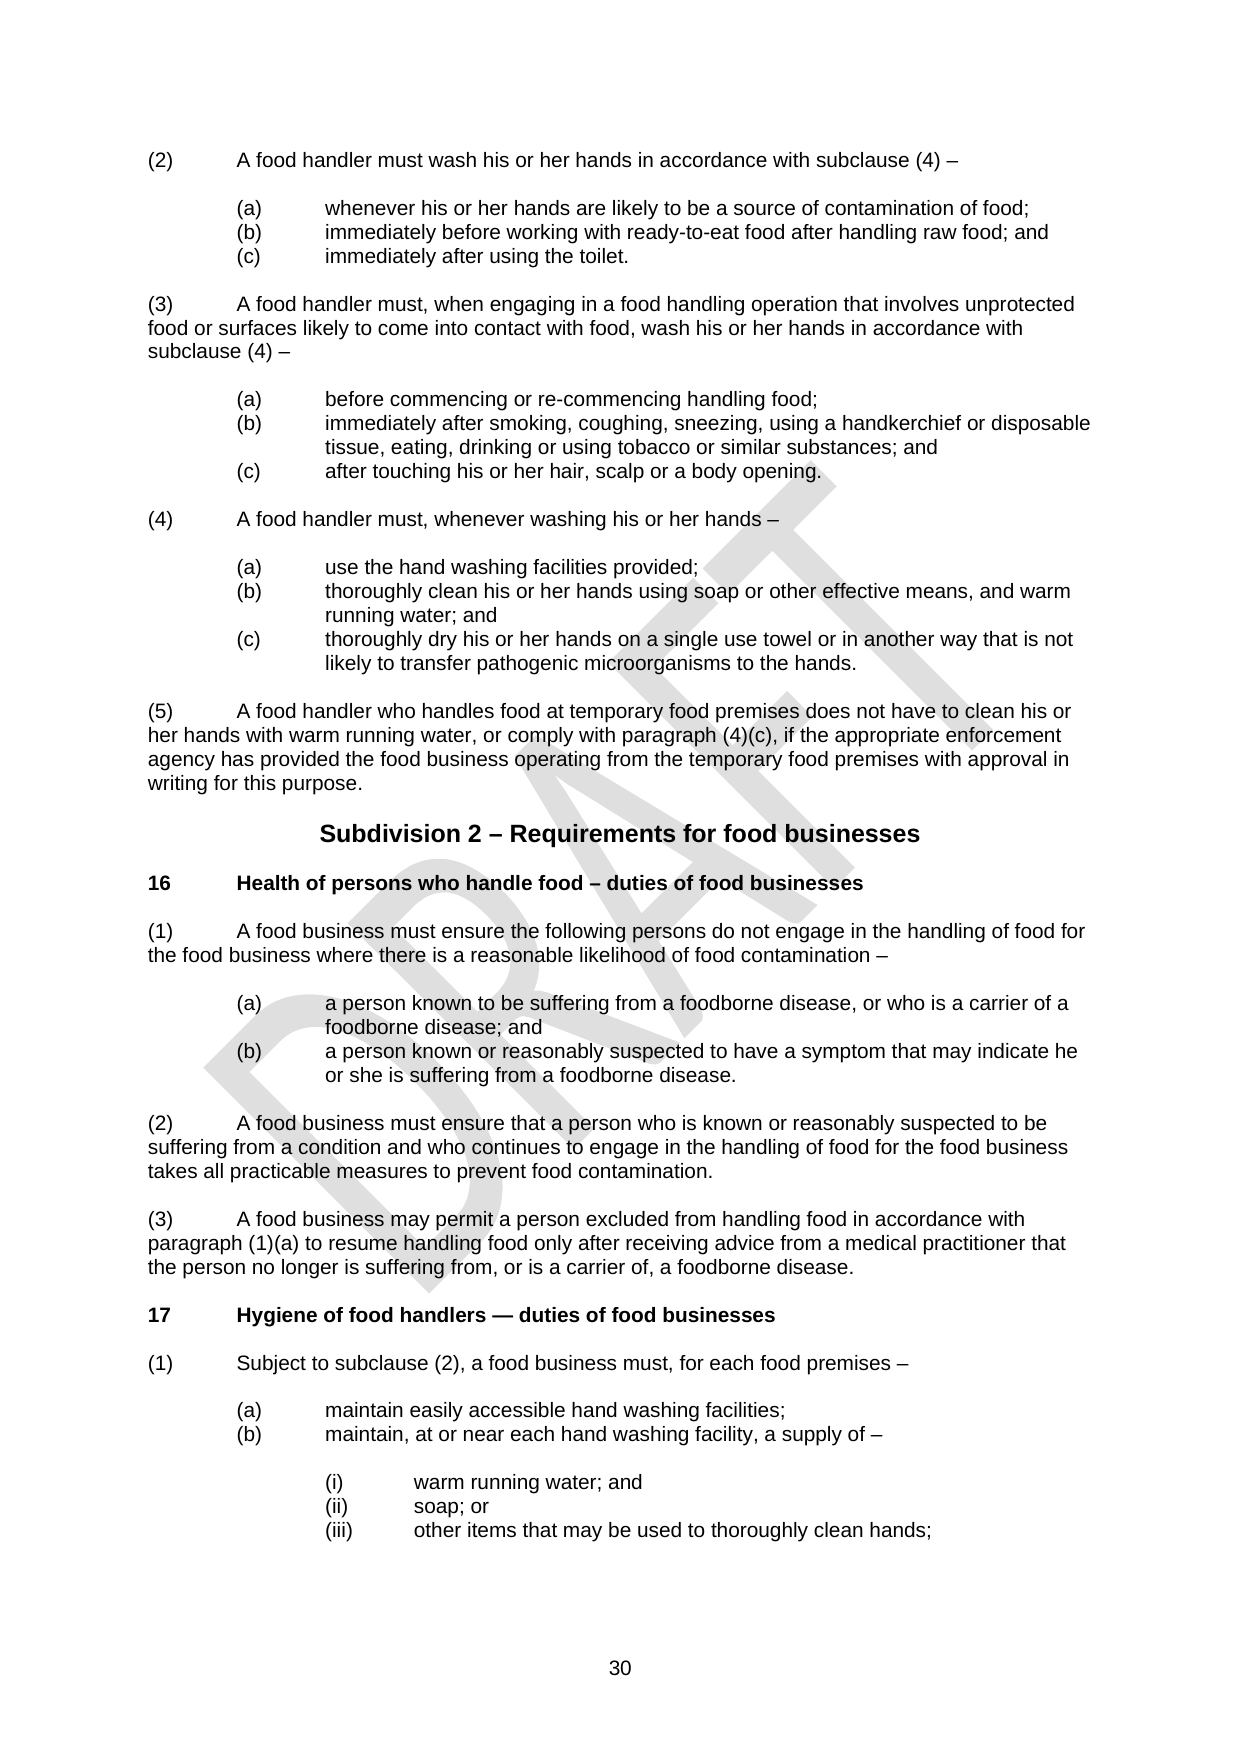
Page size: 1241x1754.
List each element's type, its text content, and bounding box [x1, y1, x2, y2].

text (b) immediately after smoking, coughing, sneezing, using a handkerchief or disposable tissue, eating, drinking or using tobacco or similar substances; and [236, 411, 1092, 459]
text (a) maintain easily accessible hand washing facilities; [236, 1398, 1092, 1422]
text (a) before commencing or re-commencing handling food; [236, 387, 1092, 411]
text (5) A food handler who handles food at temporary food premises does not have to clean his or her hands with warm running water, or comply with paragraph (4)(c), if the appropriate enforcement agency has provided the food business operating from the temporary food premises with approval in writing for this purpose. [148, 699, 1092, 794]
text (iii) other items that may be used to thoroughly clean hands; [325, 1518, 1092, 1542]
text (b) a person known or reasonably suspected to have a symptom that may indicate he or she is suffering from a foodborne disease. [236, 1039, 1092, 1087]
text (a) whenever his or her hands are likely to be a source of contamination of food; [236, 196, 1092, 219]
text (c) thoroughly dry his or her hands on a single use towel or in another way that is not likely to transfer pathogenic microorganisms to the hands. [236, 627, 1092, 675]
text (4) A food handler must, whenever washing his or her hands – [148, 507, 1092, 531]
text (a) use the hand washing facilities provided; [236, 555, 1092, 579]
text (2) A food handler must wash his or her hands in accordance with subclause (4) – [148, 148, 1092, 172]
text (b) immediately before working with ready-to-eat food after handling raw food; and [236, 219, 1092, 243]
text (3) A food handler must, when engaging in a food handling operation that involves unprotected food or surfaces likely to come into contact with food, wash his or her hands in accordance with subclause (4) – [148, 291, 1092, 363]
text (2) A food business must ensure that a person who is known or reasonably suspected to be suffering from a condition and who continues to engage in the handling of food for the food business takes all practicable measures to prevent food contamination. [148, 1111, 1092, 1183]
text (1) Subject to subclause (2), a food business must, for each food premises – [148, 1350, 1092, 1374]
text (ii) soap; or [325, 1494, 1092, 1518]
text (i) warm running water; and [325, 1470, 1092, 1494]
text (c) after touching his or her hair, scalp or a body opening. [236, 459, 1092, 483]
text (1) A food business must ensure the following persons do not engage in the handling of food for the food business where there is a reasonable likelihood of food contamination – [148, 919, 1092, 967]
text (b) thoroughly clean his or her hands using soap or other effective means, and warm running water; and [236, 579, 1092, 627]
text (c) immediately after using the toilet. [236, 243, 1092, 267]
text 17 Hygiene of food handlers — duties of food businesses [148, 1302, 1092, 1326]
text 16 Health of persons who handle food – duties of food businesses [148, 871, 1092, 895]
text (3) A food business may permit a person excluded from handling food in accordance with paragraph (1)(a) to resume handling food only after receiving advice from a medical practitioner that the person no longer is suffering from, or is a carrier of, a foodborne disease. [148, 1207, 1092, 1278]
text (b) maintain, at or near each hand washing facility, a supply of – [236, 1422, 1092, 1446]
text Subdivision 2 – Requirements for food businesses [148, 818, 1092, 847]
text (a) a person known to be suffering from a foodborne disease, or who is a carrier of a foodborne disease; and [236, 991, 1092, 1039]
